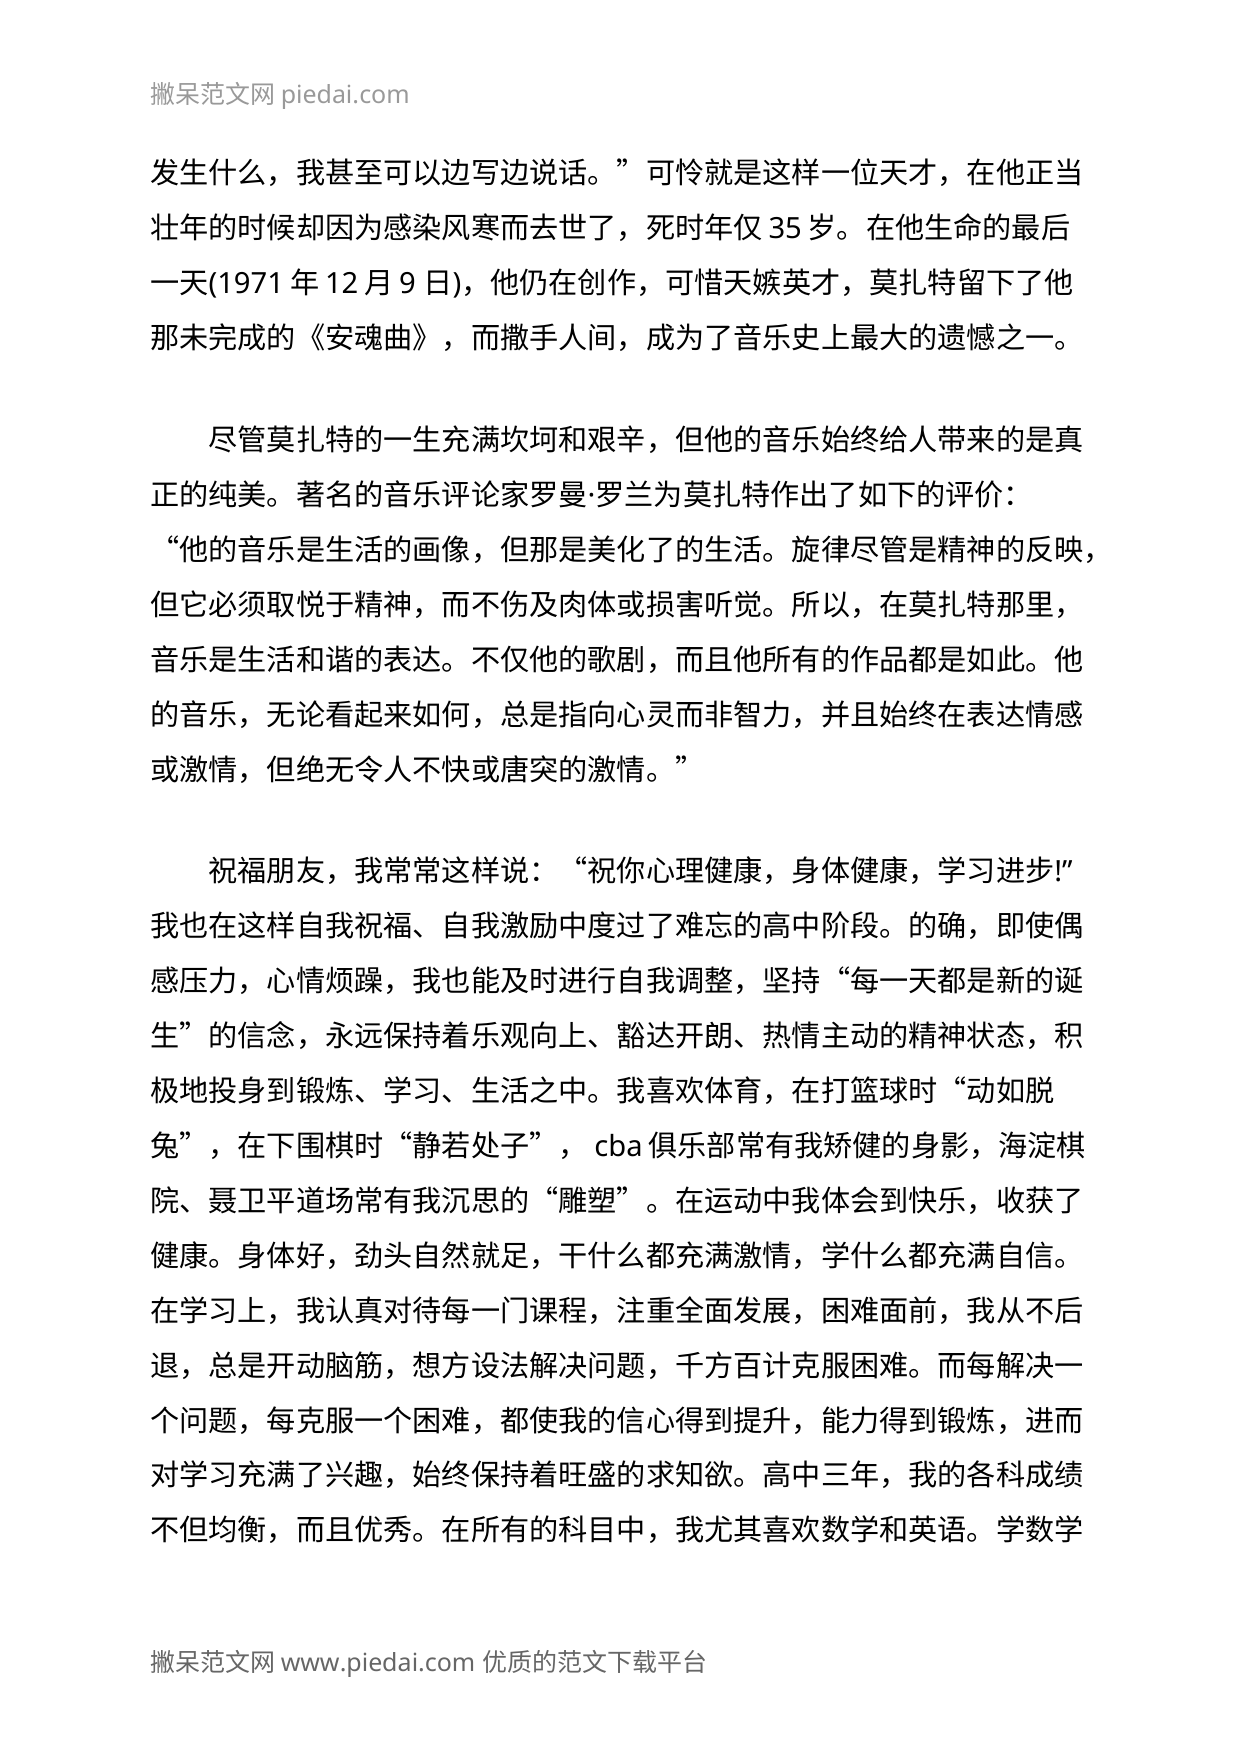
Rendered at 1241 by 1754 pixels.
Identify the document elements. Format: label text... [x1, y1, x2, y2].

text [150, 150, 1090, 357]
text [150, 848, 1090, 1549]
text 尽管莫扎特的一生充满坎坷和艰辛，但他的音乐始终给人带来的是真正的纯美。著名的音乐评论家罗曼·罗兰为莫扎特作出了如下的评价：“他的音乐是生活的画像，但那是美化了的生活。旋律尽管是精神的反映，但它必须取悦于精神，而不伤及肉体或损害听觉。所以，在莫扎特那里，音乐是生活和谐的表达。不仅他的歌剧，而且他所有的作品都是如此。他的音乐，无论看起来如何，总是指向心灵而非智力，并且始终在表达情感或激情，但绝无令人不快或唐突的激情。” [150, 417, 1090, 788]
